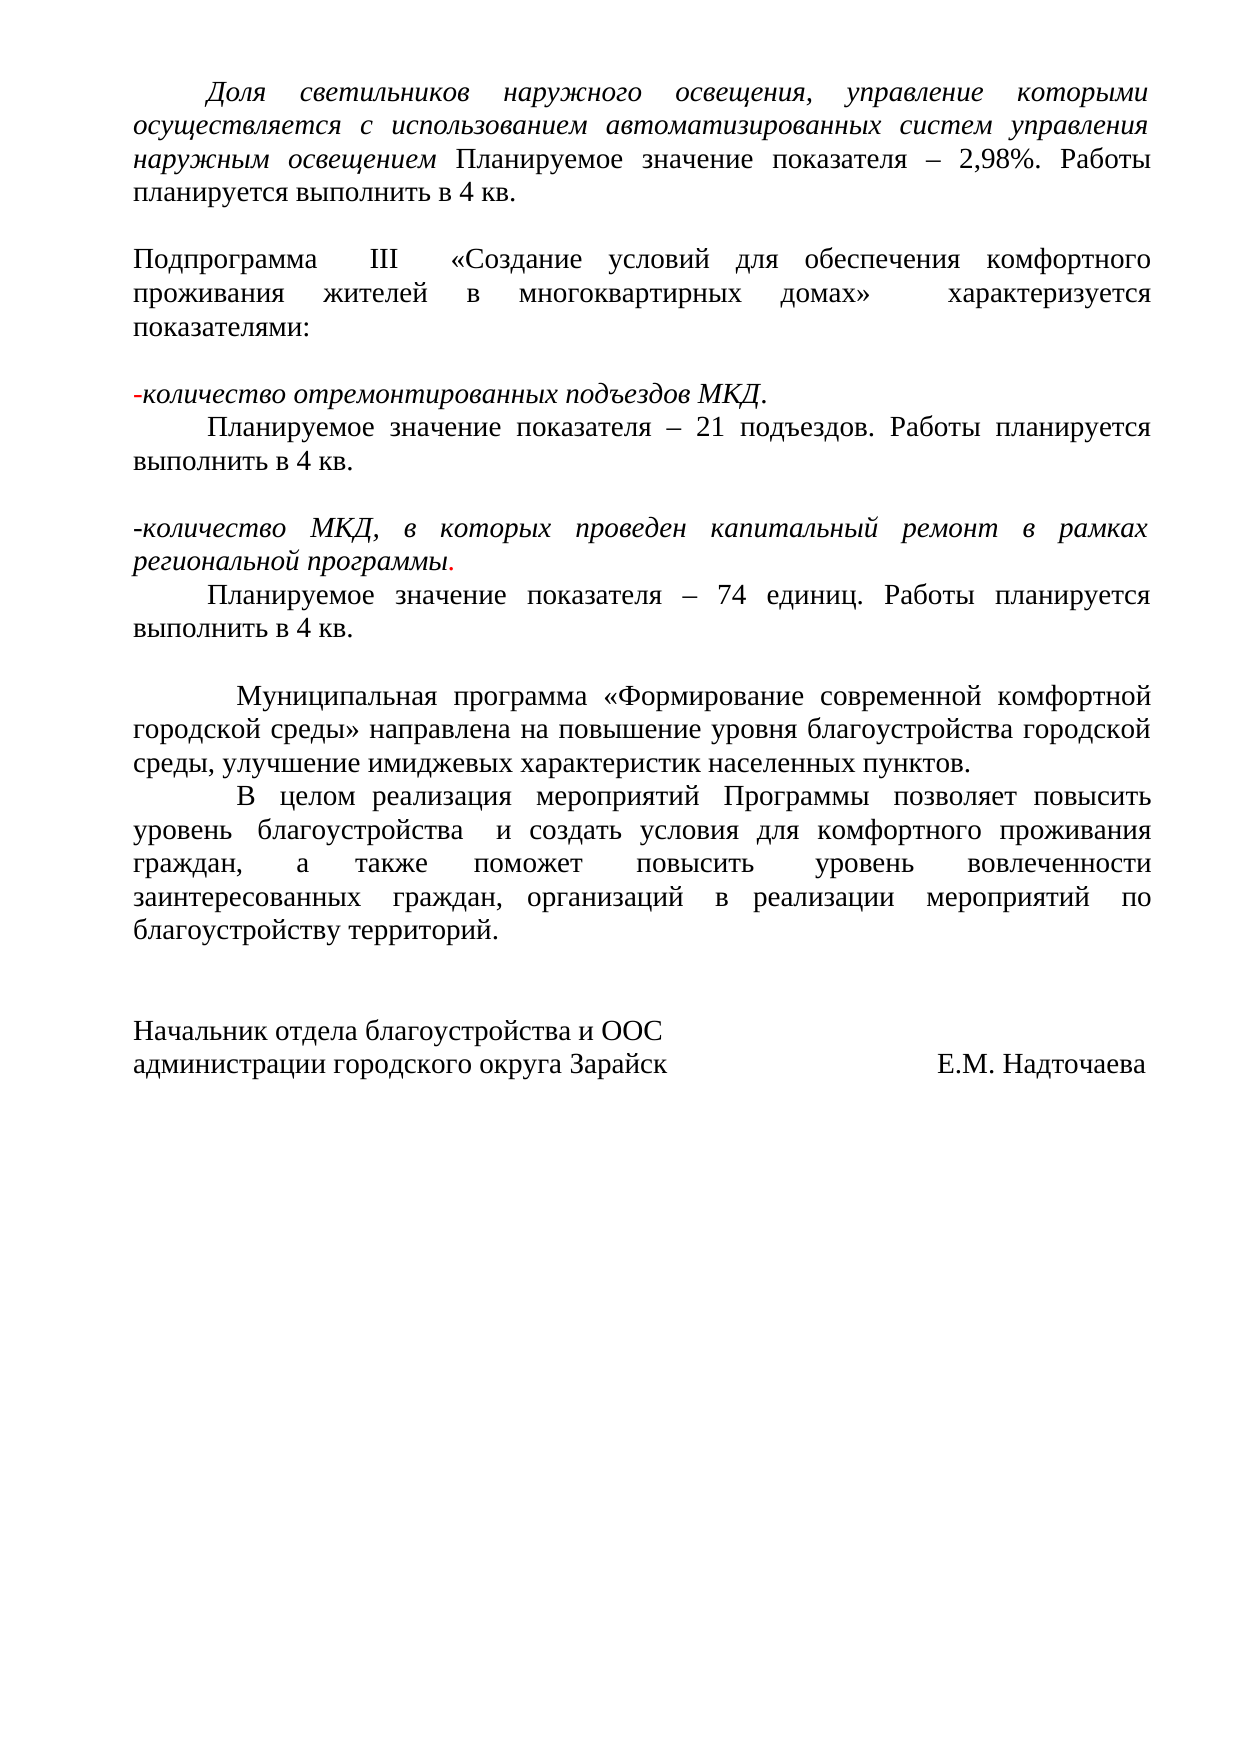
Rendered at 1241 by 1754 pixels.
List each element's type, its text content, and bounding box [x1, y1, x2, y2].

text Подпрограмма III «Создание условий для обеспечения комфортного проживания жителей в многоквартирных домах» характеризуется показателями: [133, 242, 1152, 342]
text -количество МКД, в которых проведен капитальный ремонт в рамках региональной программы. [133, 510, 1152, 577]
text Муниципальная программа «Формирование современной комфортной городской среды» направлена на повышение уровня благоустройства городской среды, улучшение имиджевых характеристик населенных пунктов. [133, 678, 1152, 778]
text В целом реализация мероприятий Программы позволяет повысить уровень благоустройства и создать условия для комфортного проживания граждан, а также поможет повысить уровень вовлеченности заинтересованных граждан, организаций в реализации мероприятий по благоустройству территорий. [133, 778, 1152, 946]
text Доля светильников наружного освещения, управление которыми осуществляется с использованием автоматизированных систем управления наружным освещением Планируемое значение показателя – 2,98%. Работы планируется выполнить в 4 кв. [133, 74, 1152, 208]
text Планируемое значение показателя – 21 подъездов. Работы планируется выполнить в 4 кв. [133, 409, 1152, 476]
text администрации городского округа Зарайск Е.М. Надточаева [133, 1047, 1152, 1080]
text Начальник отдела благоустройства и ООС [133, 1013, 1152, 1047]
text Планируемое значение показателя – 74 единиц. Работы планируется выполнить в 4 кв. [133, 577, 1152, 644]
text -количество отремонтированных подъездов МКД. [133, 376, 1152, 409]
